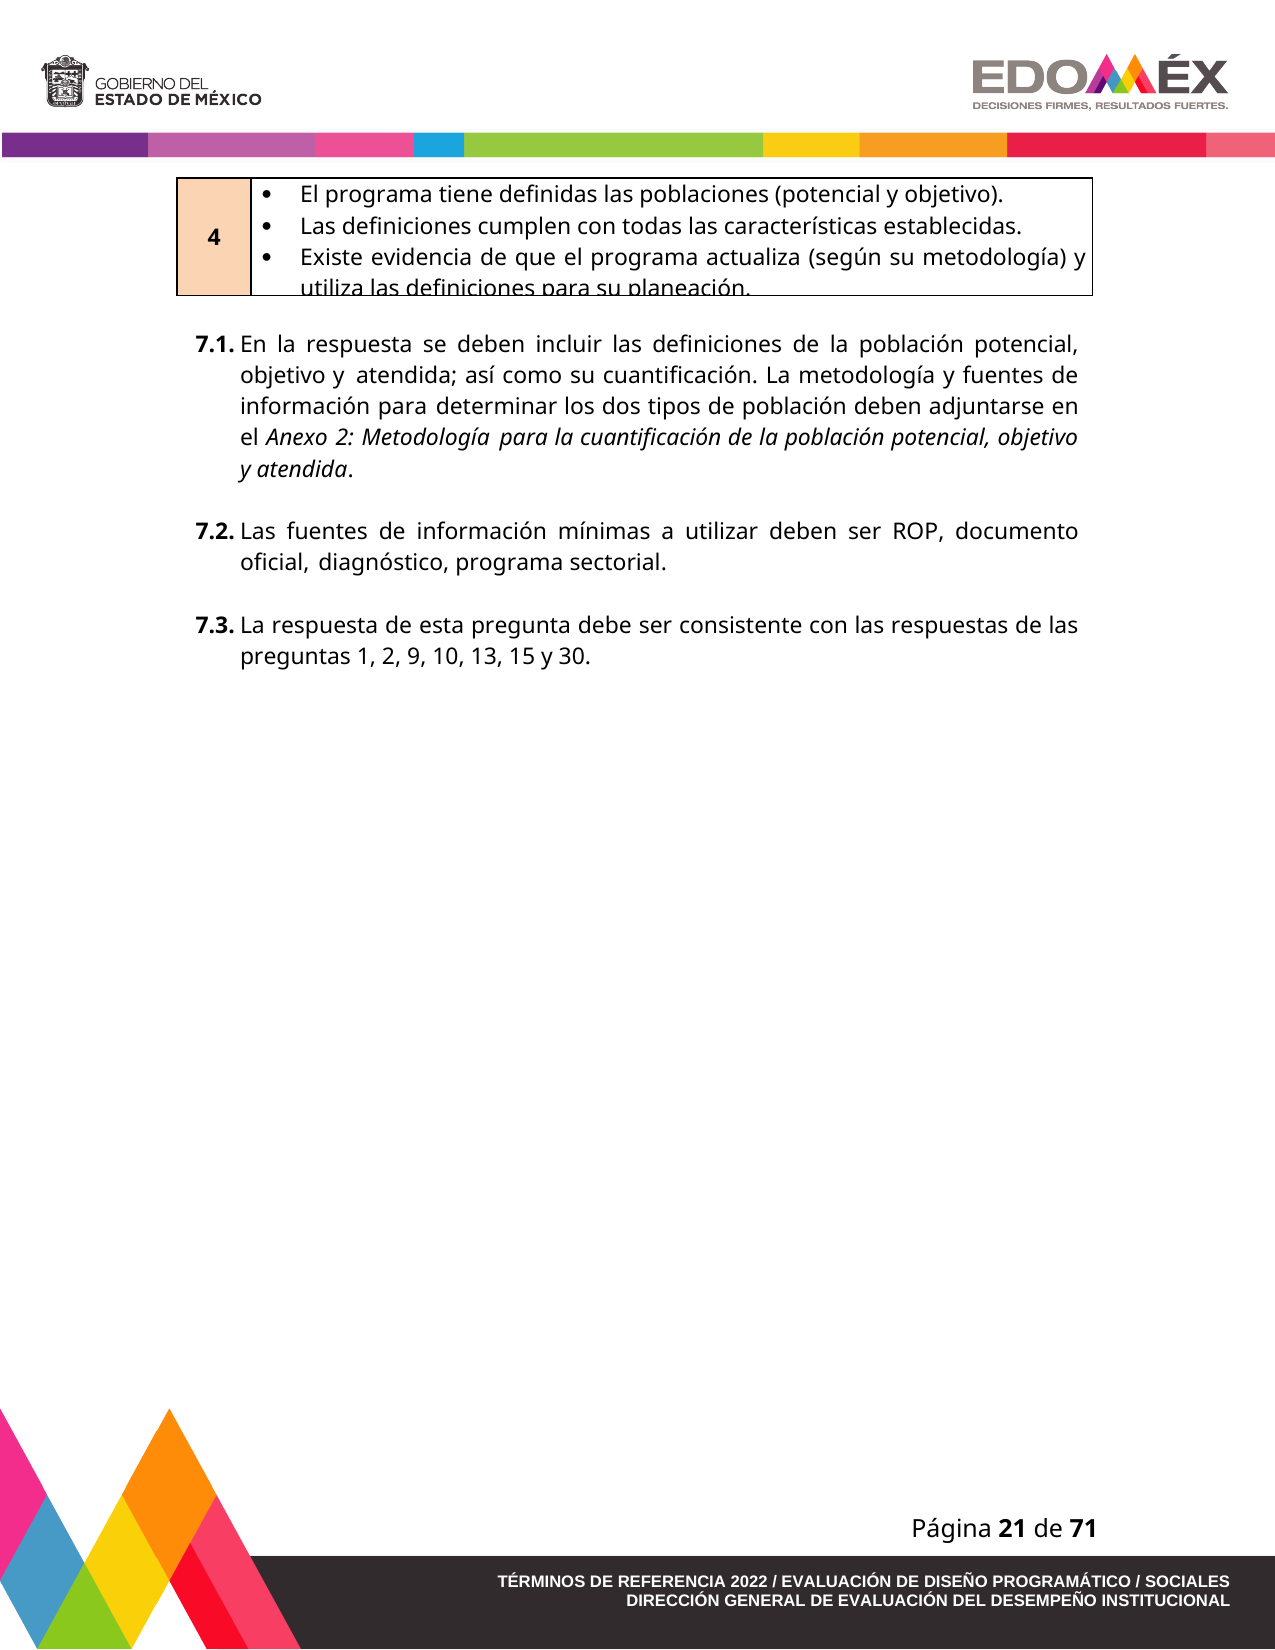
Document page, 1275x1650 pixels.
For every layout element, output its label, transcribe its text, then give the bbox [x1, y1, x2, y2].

table_cell 4 [178, 179, 250, 295]
picture [0, 0, 1275, 1650]
list Las fuentes de información mínimas a utilizar deben ser ROP, documento oficial, diagnóstico, programa sectorial. [195, 515, 1079, 578]
list En la respuesta se deben incluir las definiciones de la población potencial, objetivo y atendida; así como su cuantificación. La metodología y fuentes de información para determinar los dos tipos de población deben adjuntarse en el Anexo 2: Metodología para la cuantificación de la población potencial, objetivo y atendida. [195, 328, 1079, 484]
table_cell El programa tiene definidas las poblaciones (potencial y objetivo). Las definiciones cumplen con todas las características establecidas. Existe evidencia de que el programa actualiza (según su metodología) y utiliza las definiciones para su planeación. [252, 179, 1092, 295]
list La respuesta de esta pregunta debe ser consistente con las respuestas de las preguntas 1, 2, 9, 10, 13, 15 y 30. [195, 609, 1079, 671]
